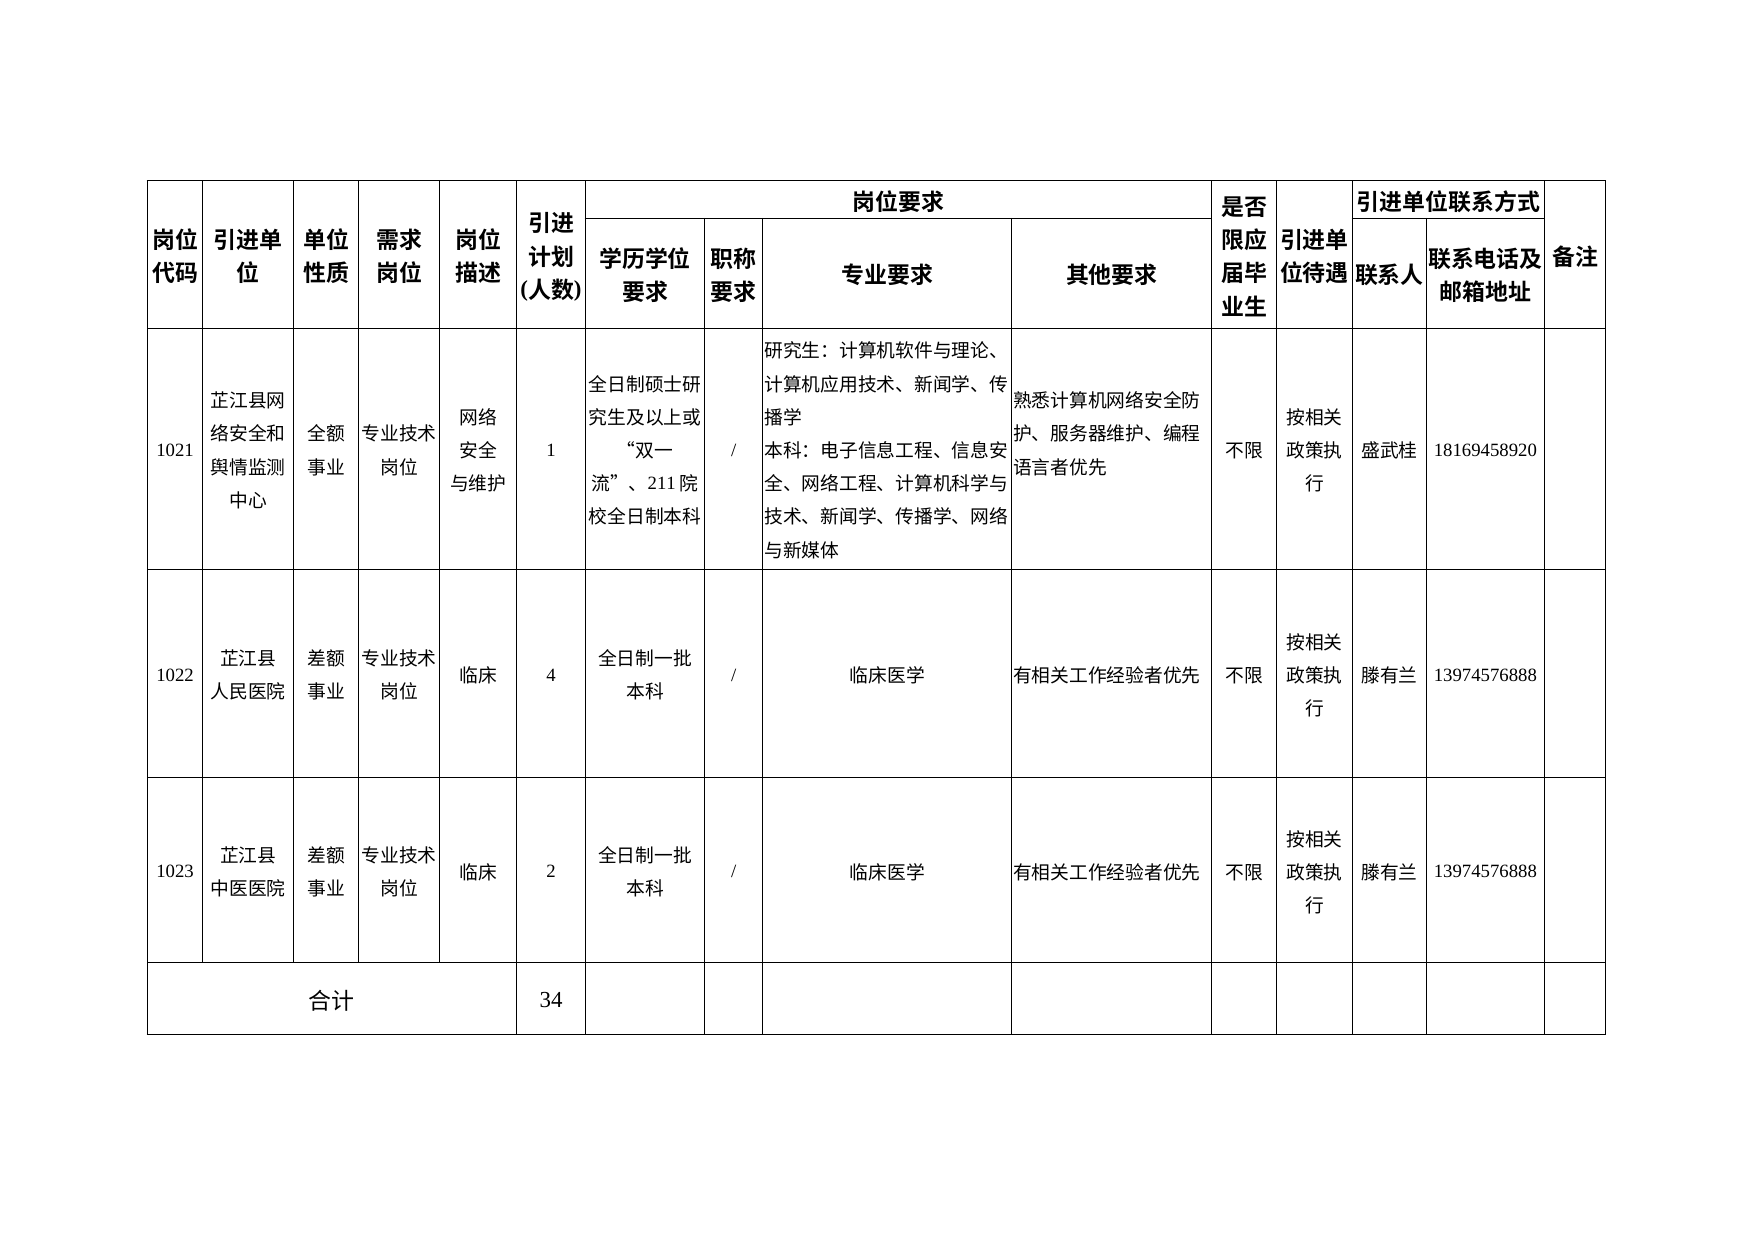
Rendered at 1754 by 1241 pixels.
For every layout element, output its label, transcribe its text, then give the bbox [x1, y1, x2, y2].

table_cell 芷江县 人民医院 [203, 570, 293, 777]
table_header 引进单位待遇 [1277, 181, 1352, 327]
table_header 是否限应届毕业生 [1212, 181, 1276, 327]
table_cell 芷江县 中医医院 [203, 778, 293, 962]
table_cell 1022 [148, 570, 202, 777]
table_cell 不限 [1212, 329, 1276, 568]
table_cell 不限 [1212, 570, 1276, 777]
table_cell 全额 事业 [294, 329, 358, 568]
table_cell [1012, 963, 1211, 1034]
table_header 备注 [1545, 181, 1605, 327]
table_header 岗位代码 [148, 181, 202, 327]
table_cell 1021 [148, 329, 202, 568]
table_cell 职称要求 [705, 219, 762, 327]
table_cell 其他要求 [1012, 219, 1211, 327]
table_cell / [705, 570, 762, 777]
table_cell 按相关政策执行 [1277, 329, 1352, 568]
table_cell 临床 [440, 778, 516, 962]
table_cell [763, 963, 1011, 1034]
table_cell 18169458920 [1427, 329, 1544, 568]
table_cell 34 [517, 963, 585, 1034]
table_cell 滕有兰 [1353, 778, 1426, 962]
table_cell [1545, 778, 1605, 962]
table_cell 全日制一批 本科 [586, 778, 704, 962]
table_header 引进单位联系方式 [1353, 181, 1544, 218]
table_cell 差额 事业 [294, 778, 358, 962]
table_cell 2 [517, 778, 585, 962]
table_cell 研究生：计算机软件与理论、计算机应用技术、新闻学、传播学 本科：电子信息工程、信息安全、网络工程、计算机科学与技术、新闻学、传播学、网络与新媒体 [763, 329, 1011, 568]
table_header 单位 性质 [294, 181, 358, 327]
table_cell 联系人 [1353, 219, 1426, 327]
table_cell 学历学位 要求 [586, 219, 704, 327]
table_cell [1277, 963, 1352, 1034]
table_cell 临床医学 [763, 570, 1011, 777]
table_header 岗位 描述 [440, 181, 516, 327]
table_cell 盛武桂 [1353, 329, 1426, 568]
table_cell / [705, 329, 762, 568]
table_cell 专业技术 岗位 [359, 570, 439, 777]
table_cell 有相关工作经验者优先 [1012, 570, 1211, 777]
table_cell 有相关工作经验者优先 [1012, 778, 1211, 962]
table_cell 芷江县网络安全和舆情监测中心 [203, 329, 293, 568]
table_cell [586, 963, 704, 1034]
table_header 岗位要求 [586, 181, 1211, 218]
table_cell 13974576888 [1427, 778, 1544, 962]
table_cell [1353, 963, 1426, 1034]
table_cell 联系电话及 邮箱地址 [1427, 219, 1544, 327]
table_cell 1023 [148, 778, 202, 962]
table_cell / [705, 778, 762, 962]
table_cell 临床 [440, 570, 516, 777]
table_cell [705, 963, 762, 1034]
table_cell [1212, 963, 1276, 1034]
table_cell 差额 事业 [294, 570, 358, 777]
table_cell 不限 [1212, 778, 1276, 962]
table_cell 4 [517, 570, 585, 777]
table_header 引进单位 [203, 181, 293, 327]
table_cell [1427, 963, 1544, 1034]
table_cell 全日制一批 本科 [586, 570, 704, 777]
table_cell 按相关政策执行 [1277, 570, 1352, 777]
table_header 需求 岗位 [359, 181, 439, 327]
table_cell [1545, 570, 1605, 777]
table_cell 网络 安全 与维护 [440, 329, 516, 568]
table_cell 临床医学 [763, 778, 1011, 962]
table_cell 按相关政策执行 [1277, 778, 1352, 962]
table_cell [1545, 329, 1605, 568]
table_cell 合计 [148, 963, 516, 1034]
table_cell 全日制硕士研究生及以上或“双一流”、211院校全日制本科 [586, 329, 704, 568]
table_cell 专业技术 岗位 [359, 778, 439, 962]
table_header 引进 计划 (人数) [517, 181, 585, 327]
table_cell 13974576888 [1427, 570, 1544, 777]
table_cell 专业要求 [763, 219, 1011, 327]
table_cell 1 [517, 329, 585, 568]
table_cell 专业技术 岗位 [359, 329, 439, 568]
table_cell 滕有兰 [1353, 570, 1426, 777]
table_cell [1545, 963, 1605, 1034]
table_cell 熟悉计算机网络安全防护、服务器维护、编程语言者优先 [1012, 329, 1211, 568]
